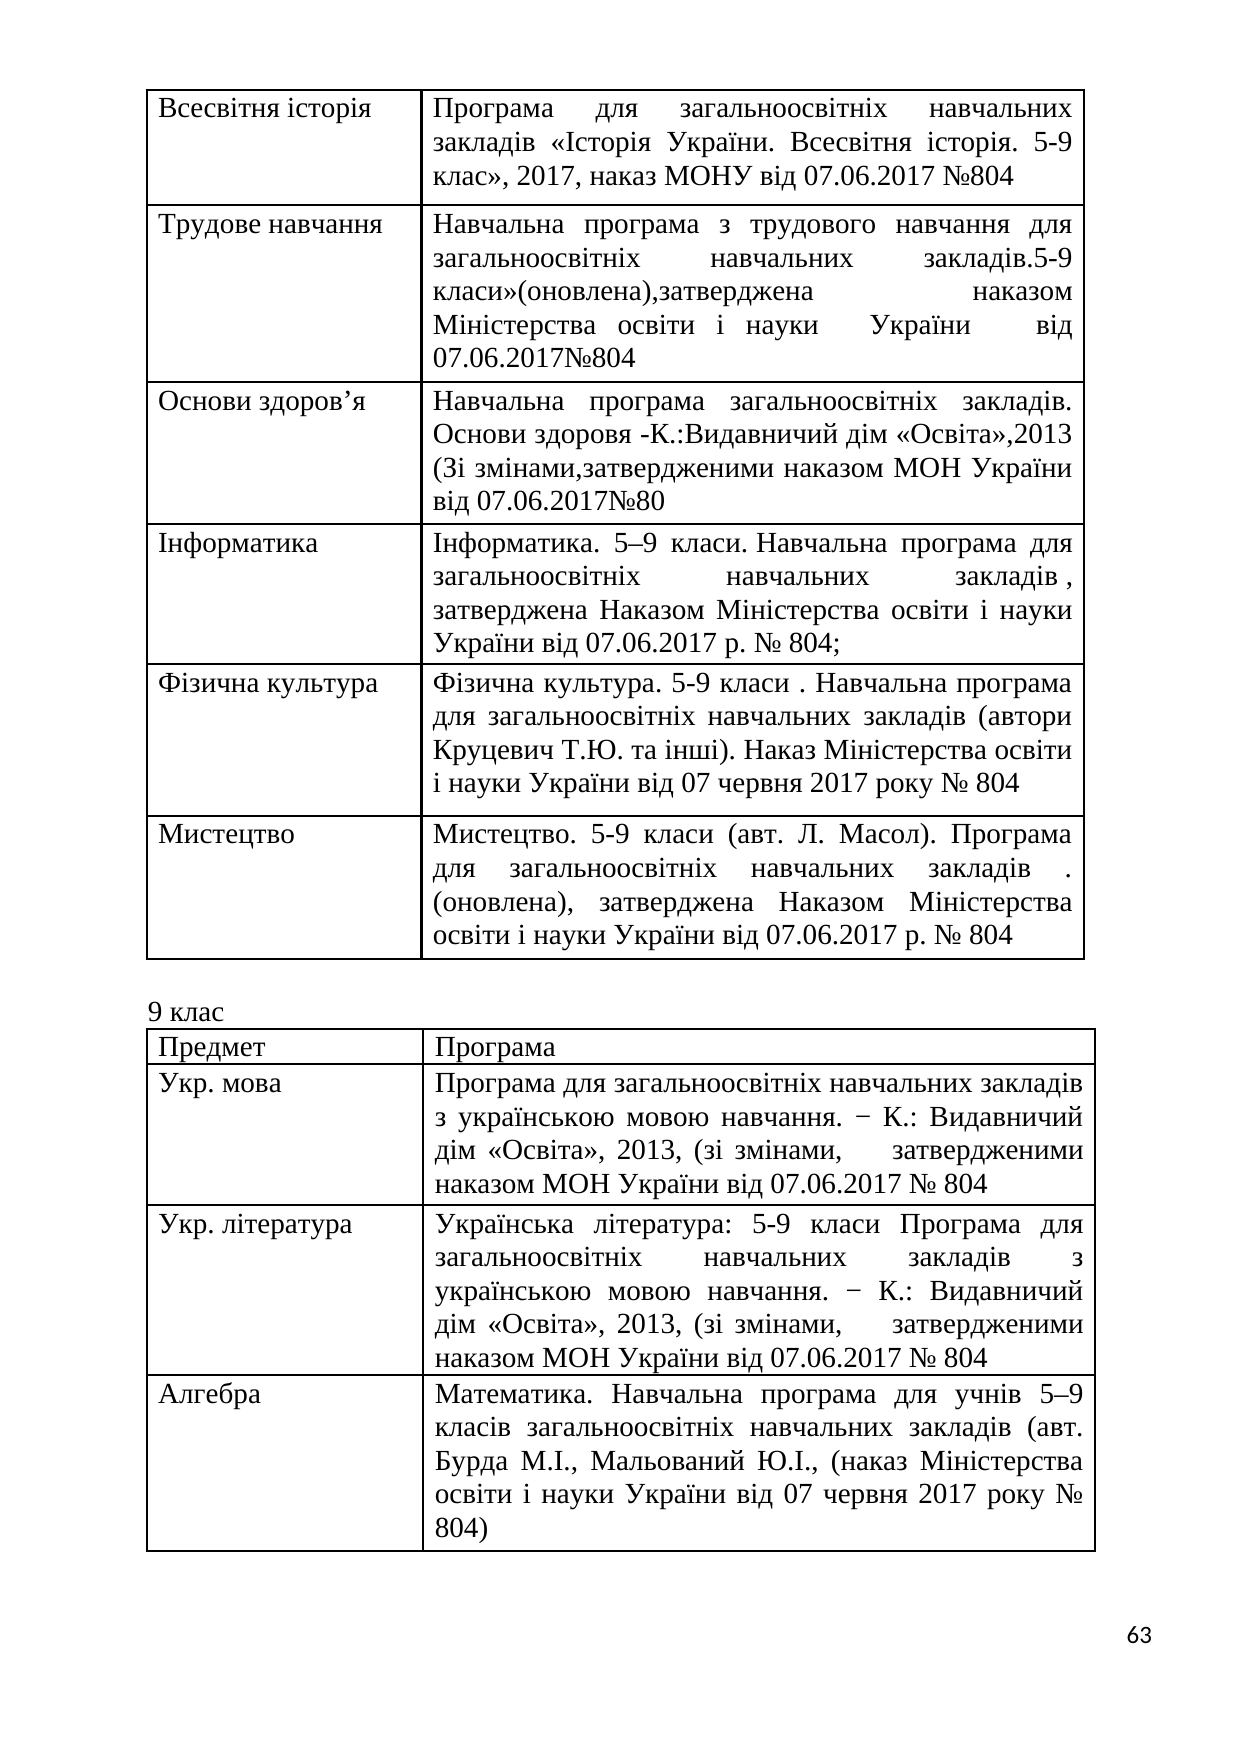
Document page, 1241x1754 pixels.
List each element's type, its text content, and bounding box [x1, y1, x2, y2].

table_cell Укр. мова [148, 1065, 422, 1204]
table_cell Трудове навчання [148, 206, 420, 381]
table_cell Навчальна програма з трудового навчання для загальноосвітніх навчальних закладів.5-9 класи»(оновлена),затверджена наказом Міністерства освіти і науки України від 07.06.2017№804 [423, 206, 1083, 381]
table_cell Фізична культура. 5-9 класи . Навчальна програма для загальноосвітніх навчальних закладів (автори Круцевич Т.Ю. та інші). Наказ Міністерства освіти і науки України від 07 червня 2017 року № 804 [423, 665, 1083, 814]
table_cell Основи здоров’я [148, 383, 420, 523]
table_cell Українська література: 5-9 класи Програма для загальноосвітніх навчальних закладів з українською мовою навчання. − К.: Видавничий дім «Освіта», 2013, (зі змінами, затвердженими наказом МОН України від 07.06.2017 № 804 [424, 1206, 1094, 1374]
table_cell Програма для загальноосвітніх навчальних закладів з українською мовою навчання. − К.: Видавничий дім «Освіта», 2013, (зі змінами, затвердженими наказом МОН України від 07.06.2017 № 804 [424, 1065, 1094, 1204]
table_cell Інформатика. 5–9 класи. Навчальна програма для загальноосвітніх навчальних закладів , затверджена Наказом Міністерства освіти і науки України від 07.06.2017 р. № 804; [423, 525, 1083, 663]
table_cell Фізична культура [148, 665, 420, 814]
table_cell Алгебра [148, 1376, 422, 1550]
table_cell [423, 91, 1083, 204]
table_cell Навчальна програма загальноосвітніх закладів. Основи здоровя -К.:Видавничий дім «Освіта»,2013 (Зі змінами,затвердженими наказом МОН України від 07.06.2017№80 [423, 383, 1083, 523]
table_cell Мистецтво. 5-9 класи (авт. Л. Масол). Програма для загальноосвітніх навчальних закладів . (оновлена), затверджена Наказом Міністерства освіти і науки України від 07.06.2017 р. № 804 [423, 817, 1083, 958]
table_header Програма [424, 1030, 1094, 1063]
text 9 клас [148, 994, 1152, 1027]
table_cell Мистецтво [148, 817, 420, 958]
table_cell Всесвітня історія [148, 91, 420, 204]
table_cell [424, 1376, 1094, 1550]
table_cell Інформатика [148, 525, 420, 663]
table_cell Укр. література [148, 1206, 422, 1374]
table_header Предмет [148, 1030, 422, 1063]
